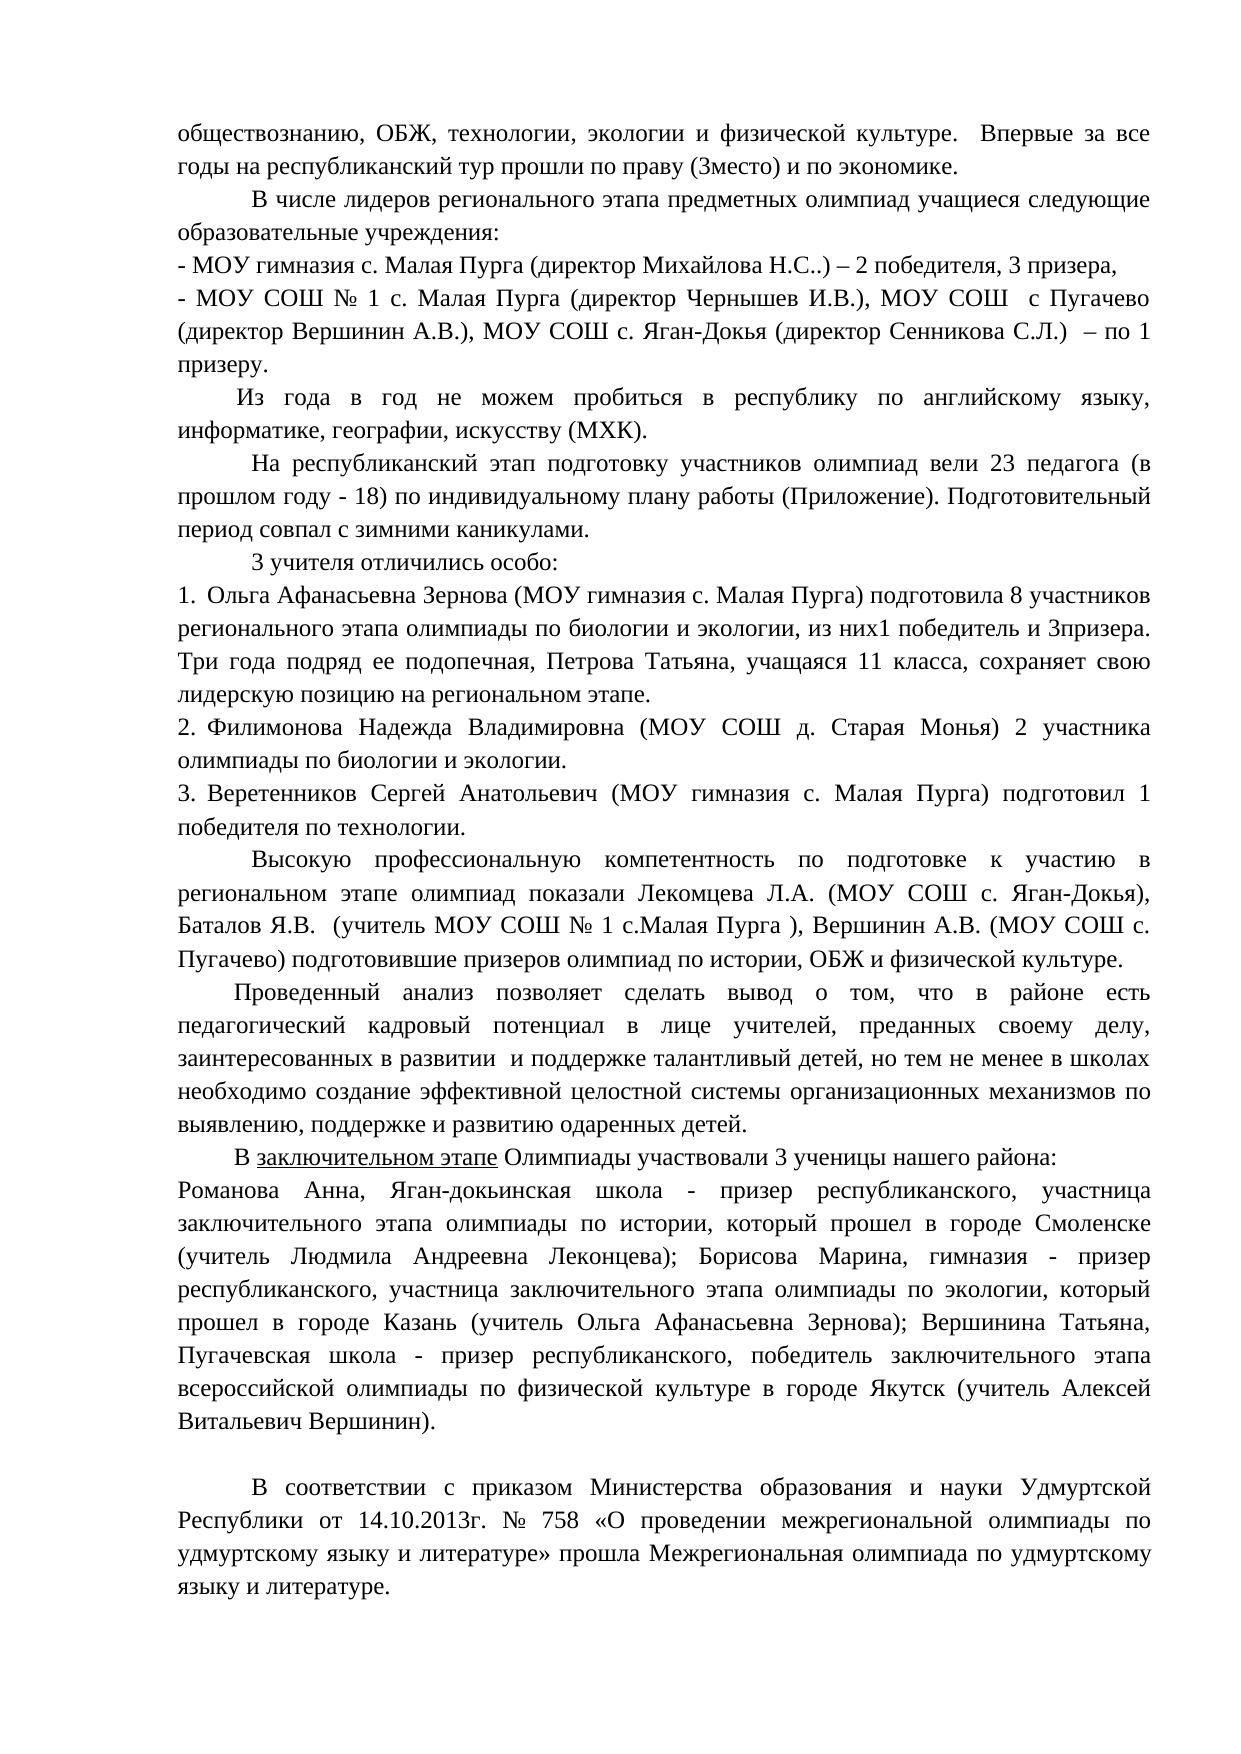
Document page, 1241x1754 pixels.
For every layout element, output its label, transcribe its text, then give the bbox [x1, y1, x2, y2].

list Филимонова Надежда Владимировна (МОУ СОШ д. Старая Монья) 2 участника олимпиады по биологии и экологии. [177, 712, 1152, 774]
text В заключительном этапе Олимпиады участвовали 3 ученицы нашего района: [177, 1142, 1152, 1171]
text В числе лидеров регионального этапа предметных олимпиад учащиеся следующие образовательные учреждения: [177, 184, 1152, 246]
list Ольга Афанасьевна Зернова (МОУ гимназия с. Малая Пурга) подготовила 8 участников регионального этапа олимпиады по биологии и экологии, из них1 победитель и 3призера. Три года подряд ее подопечная, Петрова Татьяна, учащаяся 11 класса, сохраняет свою лидерскую позицию на региональном этапе. [177, 580, 1152, 708]
text В соответствии с приказом Министерства образования и науки Удмуртской Республики от 14.10.2013г. № 758 «О проведении межрегиональной олимпиады по удмуртскому языку и литературе» прошла Межрегиональная олимпиада по удмуртскому языку и литературе. [177, 1472, 1152, 1600]
text На республиканский этап подготовку участников олимпиад вели 23 педагога (в прошлом году - 18) по индивидуальному плану работы (Приложение). Подготовительный период совпал с зимними каникулами. [177, 448, 1152, 543]
text Из года в год не можем пробиться в республику по английскому языку, информатике, географии, искусству (МХК). [177, 382, 1152, 444]
text Высокую профессиональную компетентность по подготовке к участию в региональном этапе олимпиад показали Лекомцева Л.А. (МОУ СОШ с. Яган-Докья), Баталов Я.В. (учитель МОУ СОШ № 1 с.Малая Пурга ), Вершинин А.В. (МОУ СОШ с. Пугачево) подготовившие призеров олимпиад по истории, ОБЖ и физической культуре. [177, 844, 1152, 972]
text Романова Анна, Яган-докьинская школа - призер республиканского, участница заключительного этапа олимпиады по истории, который прошел в городе Смоленске (учитель Людмила Андреевна Леконцева); Борисова Марина, гимназия - призер республиканского, участница заключительного этапа олимпиады по экологии, который прошел в городе Казань (учитель Ольга Афанасьевна Зернова); Вершинина Татьяна, Пугачевская школа - призер республиканского, победитель заключительного этапа всероссийской олимпиады по физической культуре в городе Якутск (учитель Алексей Витальевич Вершинин). [177, 1175, 1152, 1435]
text Проведенный анализ позволяет сделать вывод о том, что в районе есть педагогический кадровый потенциал в лице учителей, преданных своему делу, заинтересованных в развитии и поддержке талантливый детей, но тем не менее в школах необходимо создание эффективной целостной системы организационных механизмов по выявлению, поддержке и развитию одаренных детей. [177, 977, 1152, 1137]
text - МОУ гимназия с. Малая Пурга (директор Михайлова Н.С..) – 2 победителя, 3 призера, [177, 250, 1152, 279]
list Веретенников Сергей Анатольевич (МОУ гимназия с. Малая Пурга) подготовил 1 победителя по технологии. [177, 778, 1152, 840]
text - МОУ СОШ № 1 с. Малая Пурга (директор Чернышев И.В.), МОУ СОШ с Пугачево (директор Вершинин А.В.), МОУ СОШ с. Яган-Докья (директор Сенникова С.Л.) – по 1 призеру. [177, 283, 1152, 378]
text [177, 118, 1152, 180]
text 3 учителя отличились особо: [177, 547, 1152, 576]
